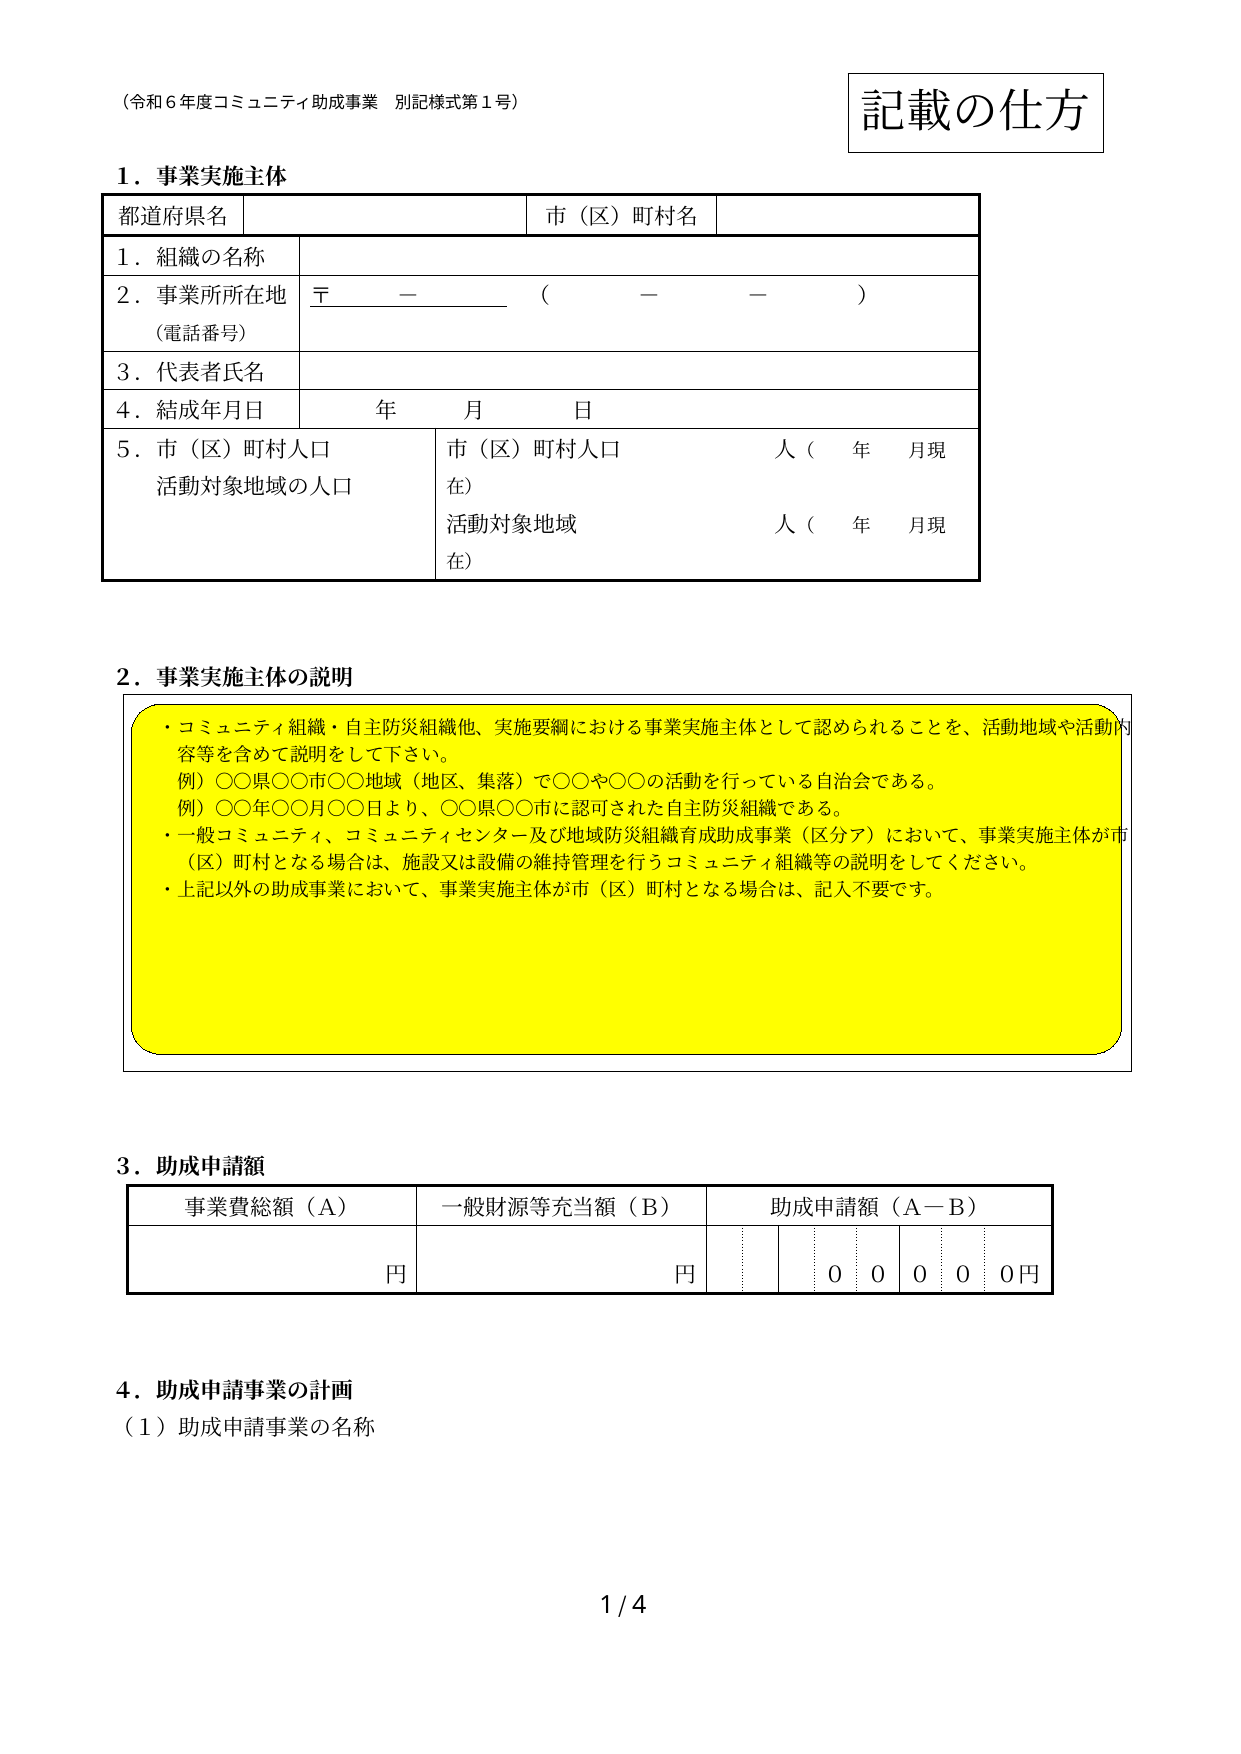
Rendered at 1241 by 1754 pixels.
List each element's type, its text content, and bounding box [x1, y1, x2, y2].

table_header 一般財源等充当額（Ｂ） [417, 1187, 706, 1225]
table_cell ２．事業所所在地 （電話番号） [104, 276, 299, 351]
table_cell １．組織の名称 [104, 237, 299, 274]
table_cell ０ [942, 1226, 984, 1292]
table_cell ５．市（区）町村人口 活動対象地域の人口 [104, 429, 435, 579]
table_cell 円 [129, 1226, 416, 1292]
table_cell 円 [417, 1226, 706, 1292]
table_header 都道府県名 [104, 196, 243, 234]
table_header 事業費総額（Ａ） [129, 1187, 416, 1225]
table_cell ０円 [984, 1226, 1051, 1292]
text ２．事業実施主体の説明 [112, 657, 1128, 694]
table_cell 〒 － （ － － ） [300, 276, 978, 351]
table_header 助成申請額（Ａ―Ｂ） [707, 1187, 1051, 1225]
table_cell 年 月 日 [300, 390, 978, 428]
table_header [244, 196, 526, 234]
table_cell [742, 1226, 778, 1292]
text ３．助成申請額 [112, 1147, 1128, 1184]
table_cell ０ [900, 1226, 942, 1292]
table_cell [779, 1226, 814, 1292]
table_cell ０ [814, 1226, 857, 1292]
table_header [124, 695, 1131, 1071]
table_cell 市（区）町村人口 人（ 年 月現在） 活動対象地域 人（ 年 月現在） [436, 429, 978, 579]
text １．事業実施主体 [112, 156, 1128, 193]
table_cell [300, 237, 978, 274]
table_header [717, 196, 978, 234]
text （１）助成申請事業の名称 [112, 1407, 1128, 1445]
text ４．助成申請事業の計画 [112, 1370, 1128, 1407]
table_cell ４．結成年月日 [104, 390, 299, 428]
table_cell [300, 352, 978, 389]
table_cell [707, 1226, 742, 1292]
table_header 市（区）町村名 [527, 196, 716, 234]
table_cell ０ [857, 1226, 899, 1292]
table_cell ３．代表者氏名 [104, 352, 299, 389]
